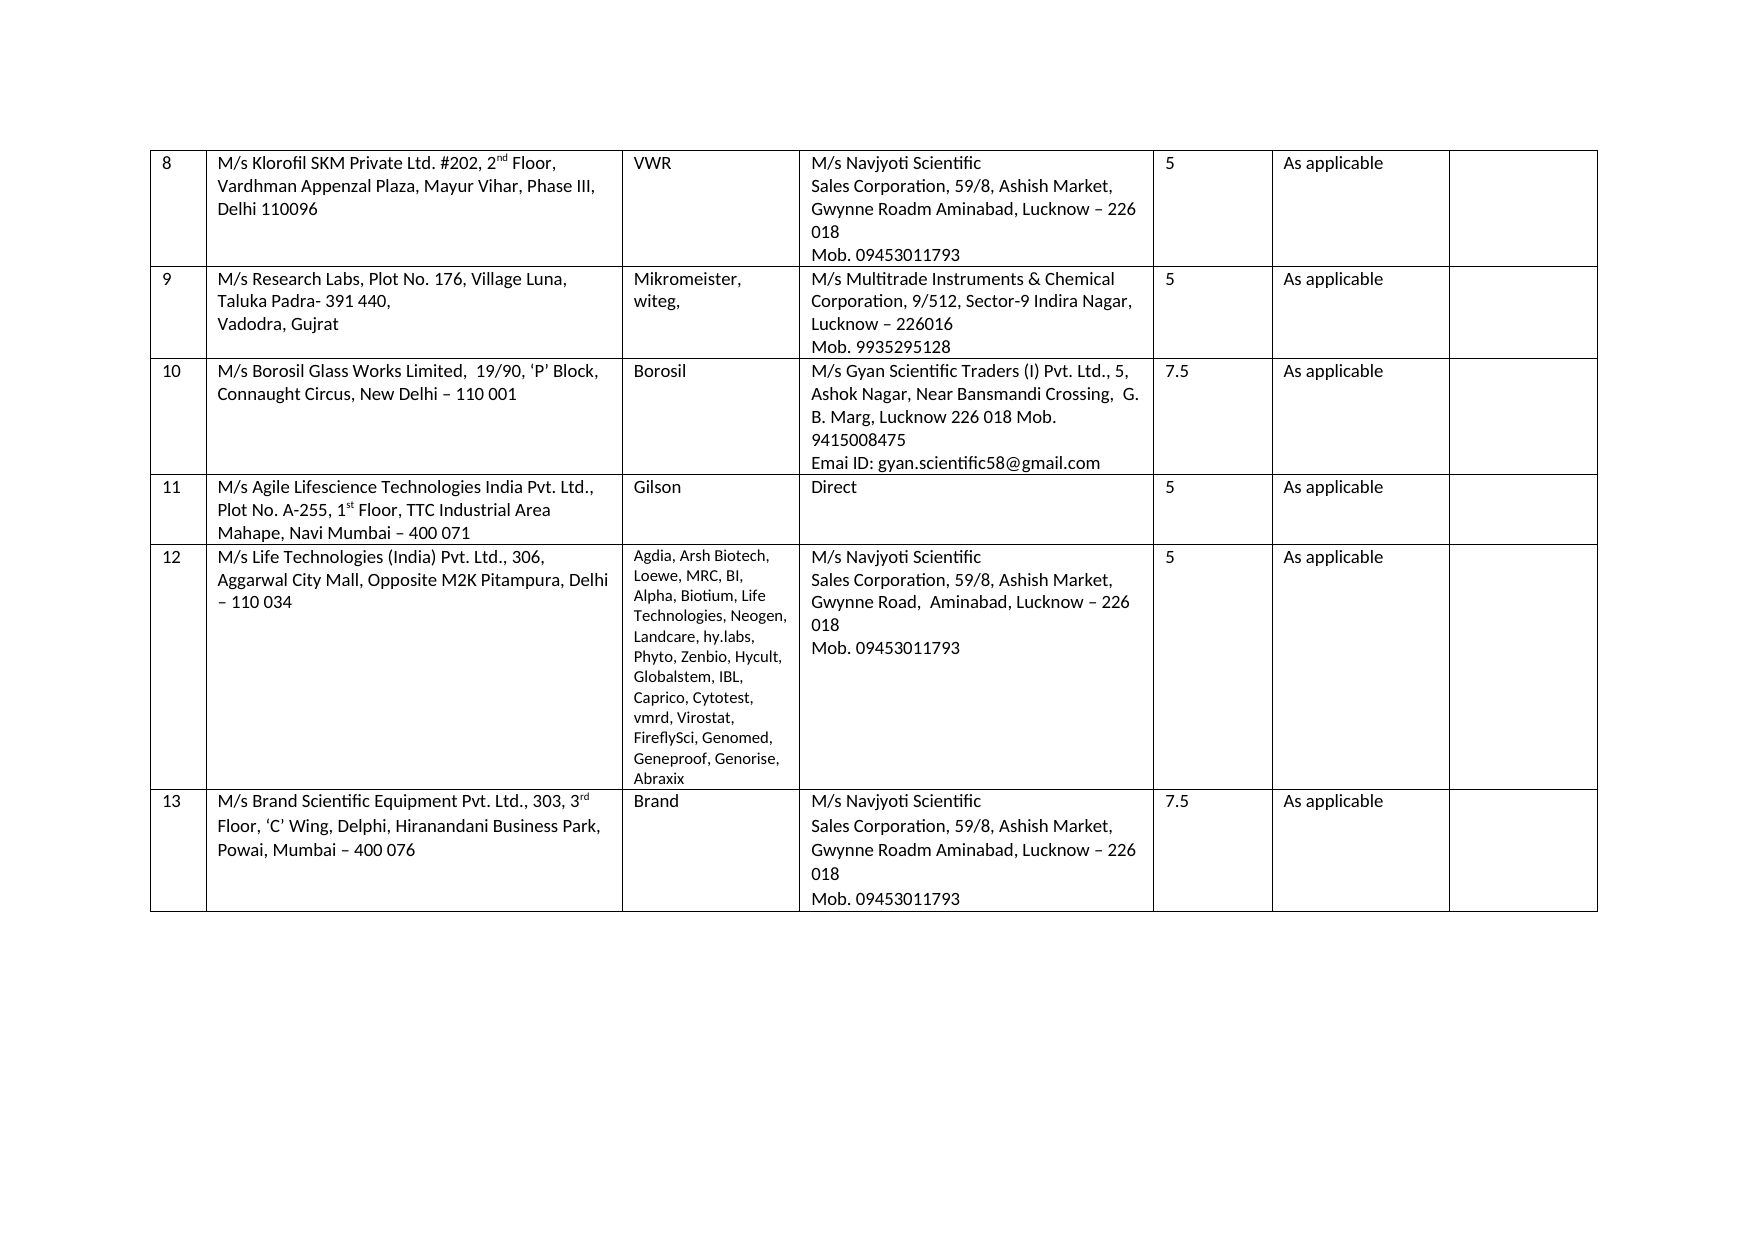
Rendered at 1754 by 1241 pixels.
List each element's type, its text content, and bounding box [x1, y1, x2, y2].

table_cell 9 [151, 267, 206, 358]
table_cell [1450, 475, 1597, 544]
table_cell M/s Life Technologies (India) Pvt. Ltd., 306, Aggarwal City Mall, Opposite M2K Pitampura, Delhi – 110 034 [207, 545, 622, 788]
table_cell M/s Research Labs, Plot No. 176, Village Luna, Taluka Padra- 391 440, Vadodra, Gujrat [207, 267, 622, 358]
table_cell VWR [623, 151, 799, 266]
table_cell [1450, 790, 1597, 911]
table_cell As applicable [1273, 545, 1449, 788]
table_cell As applicable [1273, 475, 1449, 544]
table_cell 8 [151, 151, 206, 266]
table_cell [1450, 267, 1597, 358]
table_cell M/s Navjyoti Scientific Sales Corporation, 59/8, Ashish Market, Gwynne Roadm Aminabad, Lucknow – 226 018 Mob. 09453011793 [800, 151, 1153, 266]
table_cell 10 [151, 359, 206, 474]
table_cell 13 [151, 790, 206, 911]
table_cell As applicable [1273, 151, 1449, 266]
table_cell M/s Agile Lifescience Technologies India Pvt. Ltd., Plot No. A-255, 1st Floor, TTC Industrial Area Mahape, Navi Mumbai – 400 071 [207, 475, 622, 544]
table_cell M/s Navjyoti Scientific Sales Corporation, 59/8, Ashish Market, Gwynne Roadm Aminabad, Lucknow – 226 018 Mob. 09453011793 [800, 790, 1153, 911]
table_cell [1450, 545, 1597, 788]
table_cell Brand [623, 790, 799, 911]
table_cell 5 [1154, 267, 1272, 358]
table_cell 7.5 [1154, 359, 1272, 474]
table_cell 5 [1154, 475, 1272, 544]
table_cell 5 [1154, 545, 1272, 788]
table_cell 7.5 [1154, 790, 1272, 911]
table_cell M/s Multitrade Instruments & Chemical Corporation, 9/512, Sector-9 Indira Nagar, Lucknow – 226016 Mob. 9935295128 [800, 267, 1153, 358]
table_cell 5 [1154, 151, 1272, 266]
table_cell Gilson [623, 475, 799, 544]
table_cell M/s Gyan Scientific Traders (I) Pvt. Ltd., 5, Ashok Nagar, Near Bansmandi Crossing, G. B. Marg, Lucknow 226 018 Mob. 9415008475 Emai ID: gyan.scientific58@gmail.com [800, 359, 1153, 474]
table_cell As applicable [1273, 359, 1449, 474]
table_cell Agdia, Arsh Biotech, Loewe, MRC, BI, Alpha, Biotium, Life Technologies, Neogen, Landcare, hy.labs, Phyto, Zenbio, Hycult, Globalstem, IBL, Caprico, Cytotest, vmrd, Virostat, FireflySci, Genomed, Geneproof, Genorise, Abraxix [623, 545, 799, 788]
table_cell 11 [151, 475, 206, 544]
table_cell M/s Navjyoti Scientific Sales Corporation, 59/8, Ashish Market, Gwynne Road, Aminabad, Lucknow – 226 018 Mob. 09453011793 [800, 545, 1153, 788]
table_cell 12 [151, 545, 206, 788]
table_cell [1450, 359, 1597, 474]
table_cell As applicable [1273, 790, 1449, 911]
table_cell Mikromeister, witeg, [623, 267, 799, 358]
table_cell Direct [800, 475, 1153, 544]
table_cell M/s Klorofil SKM Private Ltd. #202, 2nd Floor, Vardhman Appenzal Plaza, Mayur Vihar, Phase III, Delhi 110096 [207, 151, 622, 266]
table_cell M/s Brand Scientific Equipment Pvt. Ltd., 303, 3rd Floor, ‘C’ Wing, Delphi, Hiranandani Business Park, Powai, Mumbai – 400 076 [207, 790, 622, 911]
table_cell [1450, 151, 1597, 266]
table_cell As applicable [1273, 267, 1449, 358]
table_cell M/s Borosil Glass Works Limited, 19/90, ‘P’ Block, Connaught Circus, New Delhi – 110 001 [207, 359, 622, 474]
table_cell Borosil [623, 359, 799, 474]
